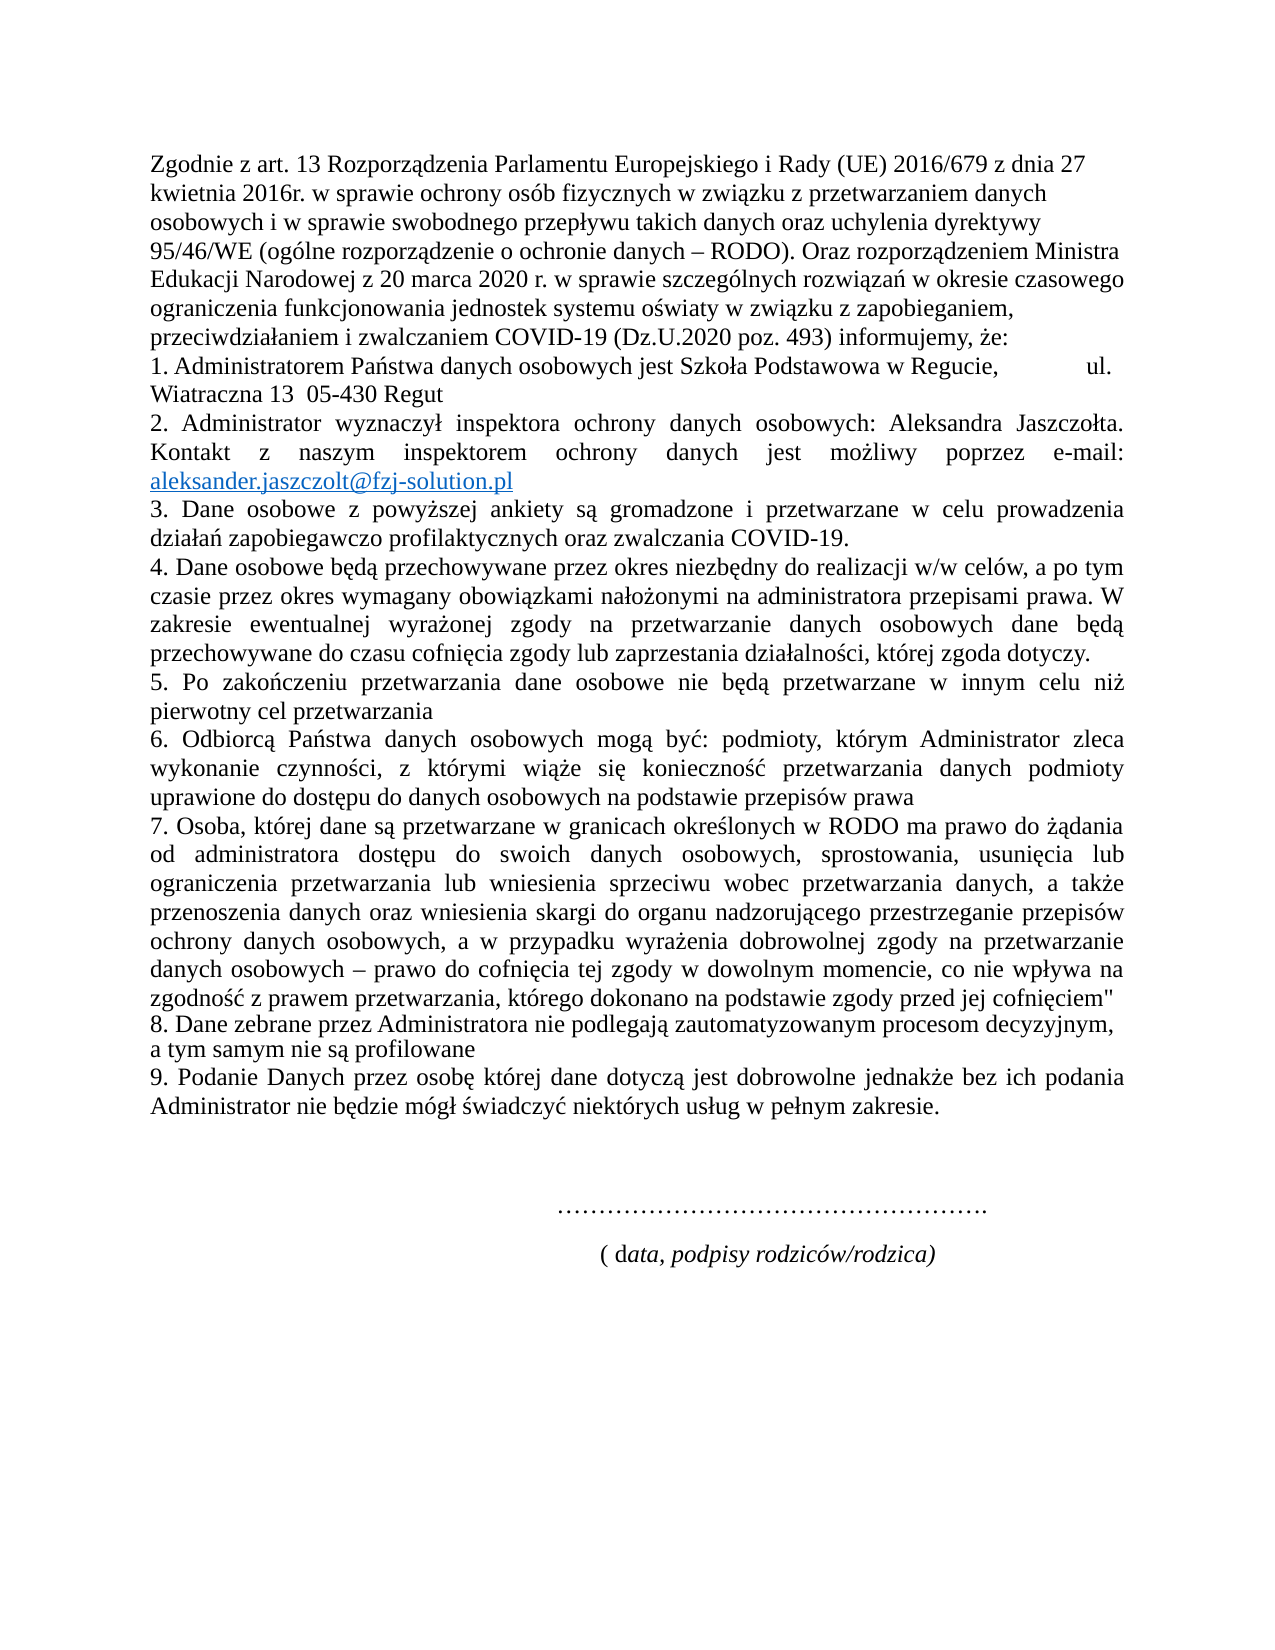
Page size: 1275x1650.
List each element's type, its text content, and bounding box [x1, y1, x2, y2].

text 7. Osoba, której dane są przetwarzane w granicach określonych w RODO ma prawo do żądania od administratora dostępu do swoich danych osobowych, sprostowania, usunięcia lub ograniczenia przetwarzania lub wniesienia sprzeciwu wobec przetwarzania danych, a także przenoszenia danych oraz wniesienia skargi do organu nadzorującego przestrzeganie przepisów ochrony danych osobowych, a w przypadku wyrażenia dobrowolnej zgody na przetwarzanie danych osobowych – prawo do cofnięcia tej zgody w dowolnym momencie, co nie wpływa na zgodność z prawem przetwarzania, którego dokonano na podstawie zgody przed jej cofnięciem" [150, 811, 1125, 1012]
text 2. Administrator wyznaczył inspektora ochrony danych osobowych: Aleksandra Jaszczołta. Kontakt z naszym inspektorem ochrony danych jest możliwy poprzez e-mail: aleksander.jaszczolt@fzj-solution.pl [150, 409, 1125, 495]
text 5. Po zakończeniu przetwarzania dane osobowe nie będą przetwarzane w innym celu niż pierwotny cel przetwarzania [150, 667, 1125, 725]
text 6. Odbiorcą Państwa danych osobowych mogą być: podmioty, którym Administrator zleca wykonanie czynności, z którymi wiąże się konieczność przetwarzania danych podmioty uprawione do dostępu do danych osobowych na podstawie przepisów prawa [150, 725, 1125, 811]
text Zgodnie z art. 13 Rozporządzenia Parlamentu Europejskiego i Rady (UE) 2016/679 z dnia 27 kwietnia 2016r. w sprawie ochrony osób fizycznych w związku z przetwarzaniem danych osobowych i w sprawie swobodnego przepływu takich danych oraz uchylenia dyrektywy 95/46/WE (ogólne rozporządzenie o ochronie danych – RODO). Oraz rozporządzeniem Ministra Edukacji Narodowej z 20 marca 2020 r. w sprawie szczególnych rozwiązań w okresie czasowego ograniczenia funkcjonowania jednostek systemu oświaty w związku z zapobieganiem, przeciwdziałaniem i zwalczaniem COVID-19 (Dz.U.2020 poz. 493) informujemy, że: 1. Administratorem Państwa danych osobowych jest Szkoła Podstawowa w Regucie, ul. Wiatraczna 13 05-430 Regut [150, 150, 1125, 409]
text ( data, podpisy rodziców/rodzica) [150, 1240, 1125, 1269]
text 9. Podanie Danych przez osobę której dane dotyczą jest dobrowolne jednakże bez ich podania Administrator nie będzie mógł świadczyć niektórych usług w pełnym zakresie. [150, 1062, 1125, 1120]
text 3. Dane osobowe z powyższej ankiety są gromadzone i przetwarzane w celu prowadzenia działań zapobiegawczo profilaktycznych oraz zwalczania COVID-19. [150, 495, 1125, 552]
text ……………………………………………. [150, 1190, 1125, 1219]
text 8. Dane zebrane przez Administratora nie podlegają zautomatyzowanym procesom decyzyjnym, a tym samym nie są profilowane [150, 1012, 1125, 1062]
text 4. Dane osobowe będą przechowywane przez okres niezbędny do realizacji w/w celów, a po tym czasie przez okres wymagany obowiązkami nałożonymi na administratora przepisami prawa. W zakresie ewentualnej wyrażonej zgody na przetwarzanie danych osobowych dane będą przechowywane do czasu cofnięcia zgody lub zaprzestania działalności, której zgoda dotyczy. [150, 552, 1125, 667]
